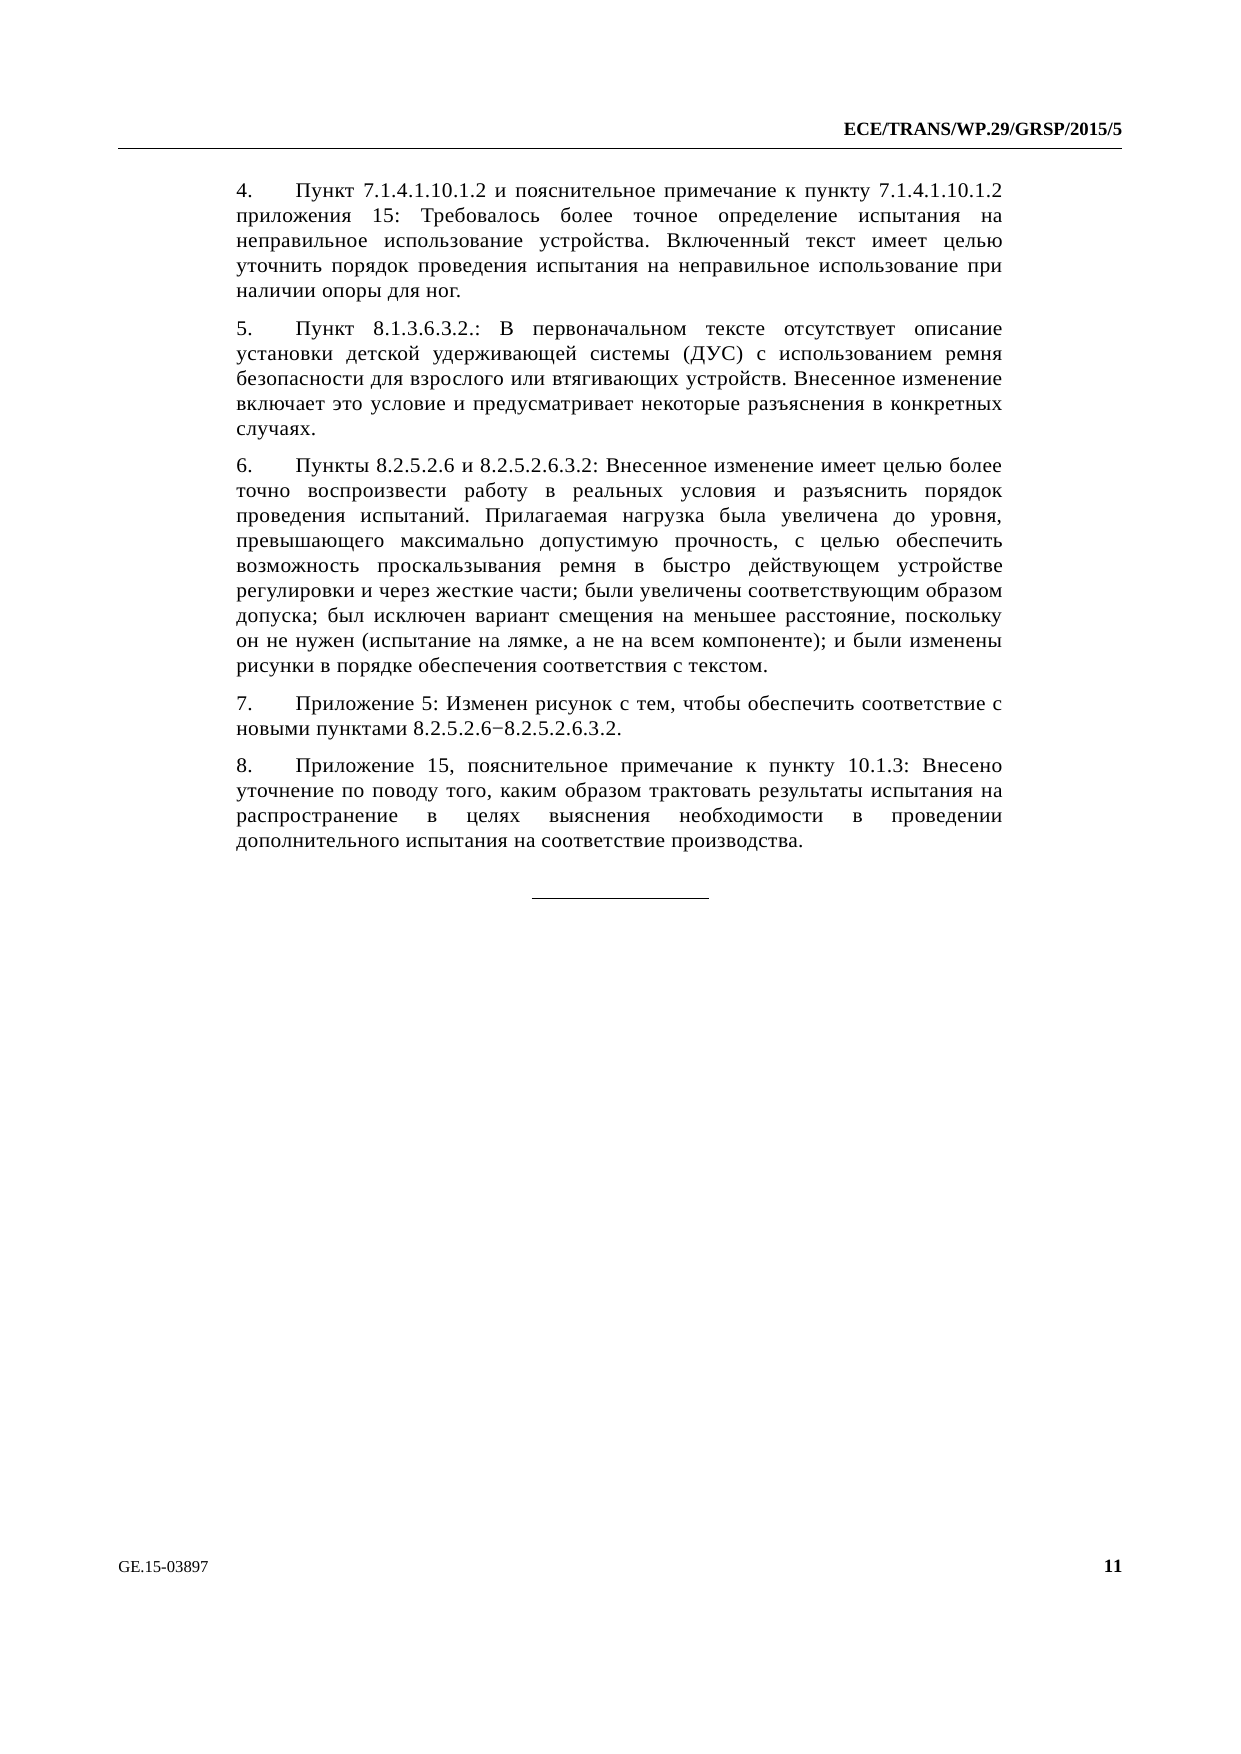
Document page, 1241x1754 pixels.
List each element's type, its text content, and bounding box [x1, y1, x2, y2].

text 6. Пункты 8.2.5.2.6 и 8.2.5.2.6.3.2: Внесенное изменение имеет целью более точно воспроизвести работу в реальных условия и разъяснить порядок проведения испытаний. Прилагаемая нагрузка была увеличена до уровня, превышающего максимально допустимую прочность, с целью обеспечить возможность проскальзывания ремня в быстро действующем устройстве регулировки и через жесткие части; были увеличены соответствующим образом допуска; был исключен вариант смещения на меньшее расстояние, поскольку он не нужен (испытание на лямке, а не на всем компоненте); и были изменены рисунки в порядке обеспечения соответствия с текстом. [236, 452, 1004, 677]
text 8. Приложение 15, пояснительное примечание к пункту 10.1.3: Внесено уточнение по поводу того, каким образом трактовать результаты испытания на распространение в целях выяснения необходимости в проведении дополнительного испытания на соответствие производства. [236, 752, 1004, 852]
text 5. Пункт 8.1.3.6.3.2.: В первоначальном тексте отсутствует описание установки детской удерживающей системы (ДУС) с использованием ремня безопасности для взрослого или втягивающих устройств. Внесенное изменение включает это условие и предусматривает некоторые разъяснения в конкретных случаях. [236, 315, 1004, 440]
text 7. Приложение 5: Изменен рисунок с тем, чтобы обеспечить соответствие с новыми пунктами 8.2.5.2.6−8.2.5.2.6.3.2. [236, 690, 1004, 740]
text 4. Пункт 7.1.4.1.10.1.2 и пояснительное примечание к пункту 7.1.4.1.10.1.2 приложения 15: Требовалось более точное определение испытания на неправильное использование устройства. Включенный текст имеет целью уточнить порядок проведения испытания на неправильное использование при наличии опоры для ног. [236, 177, 1004, 302]
